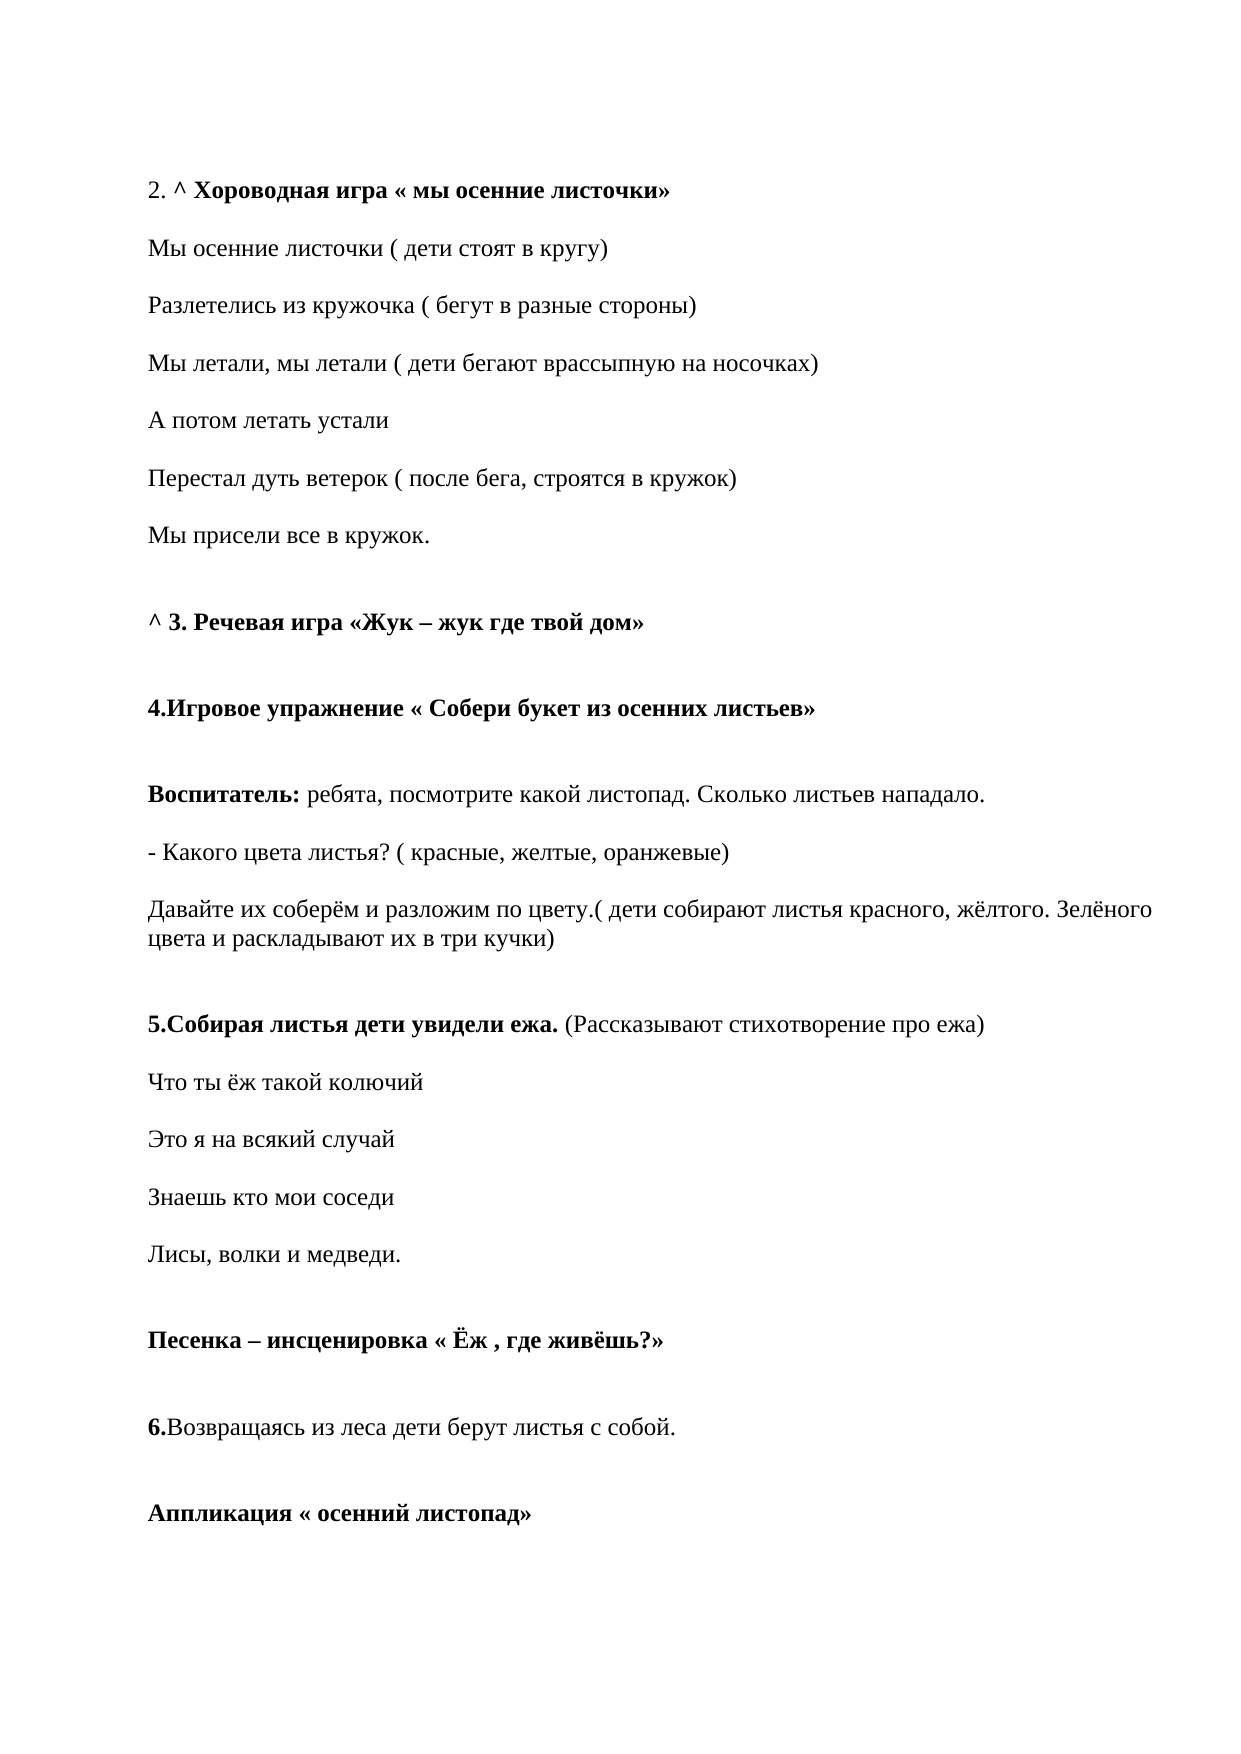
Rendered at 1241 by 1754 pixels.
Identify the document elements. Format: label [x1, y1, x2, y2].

text [148, 118, 1181, 1584]
